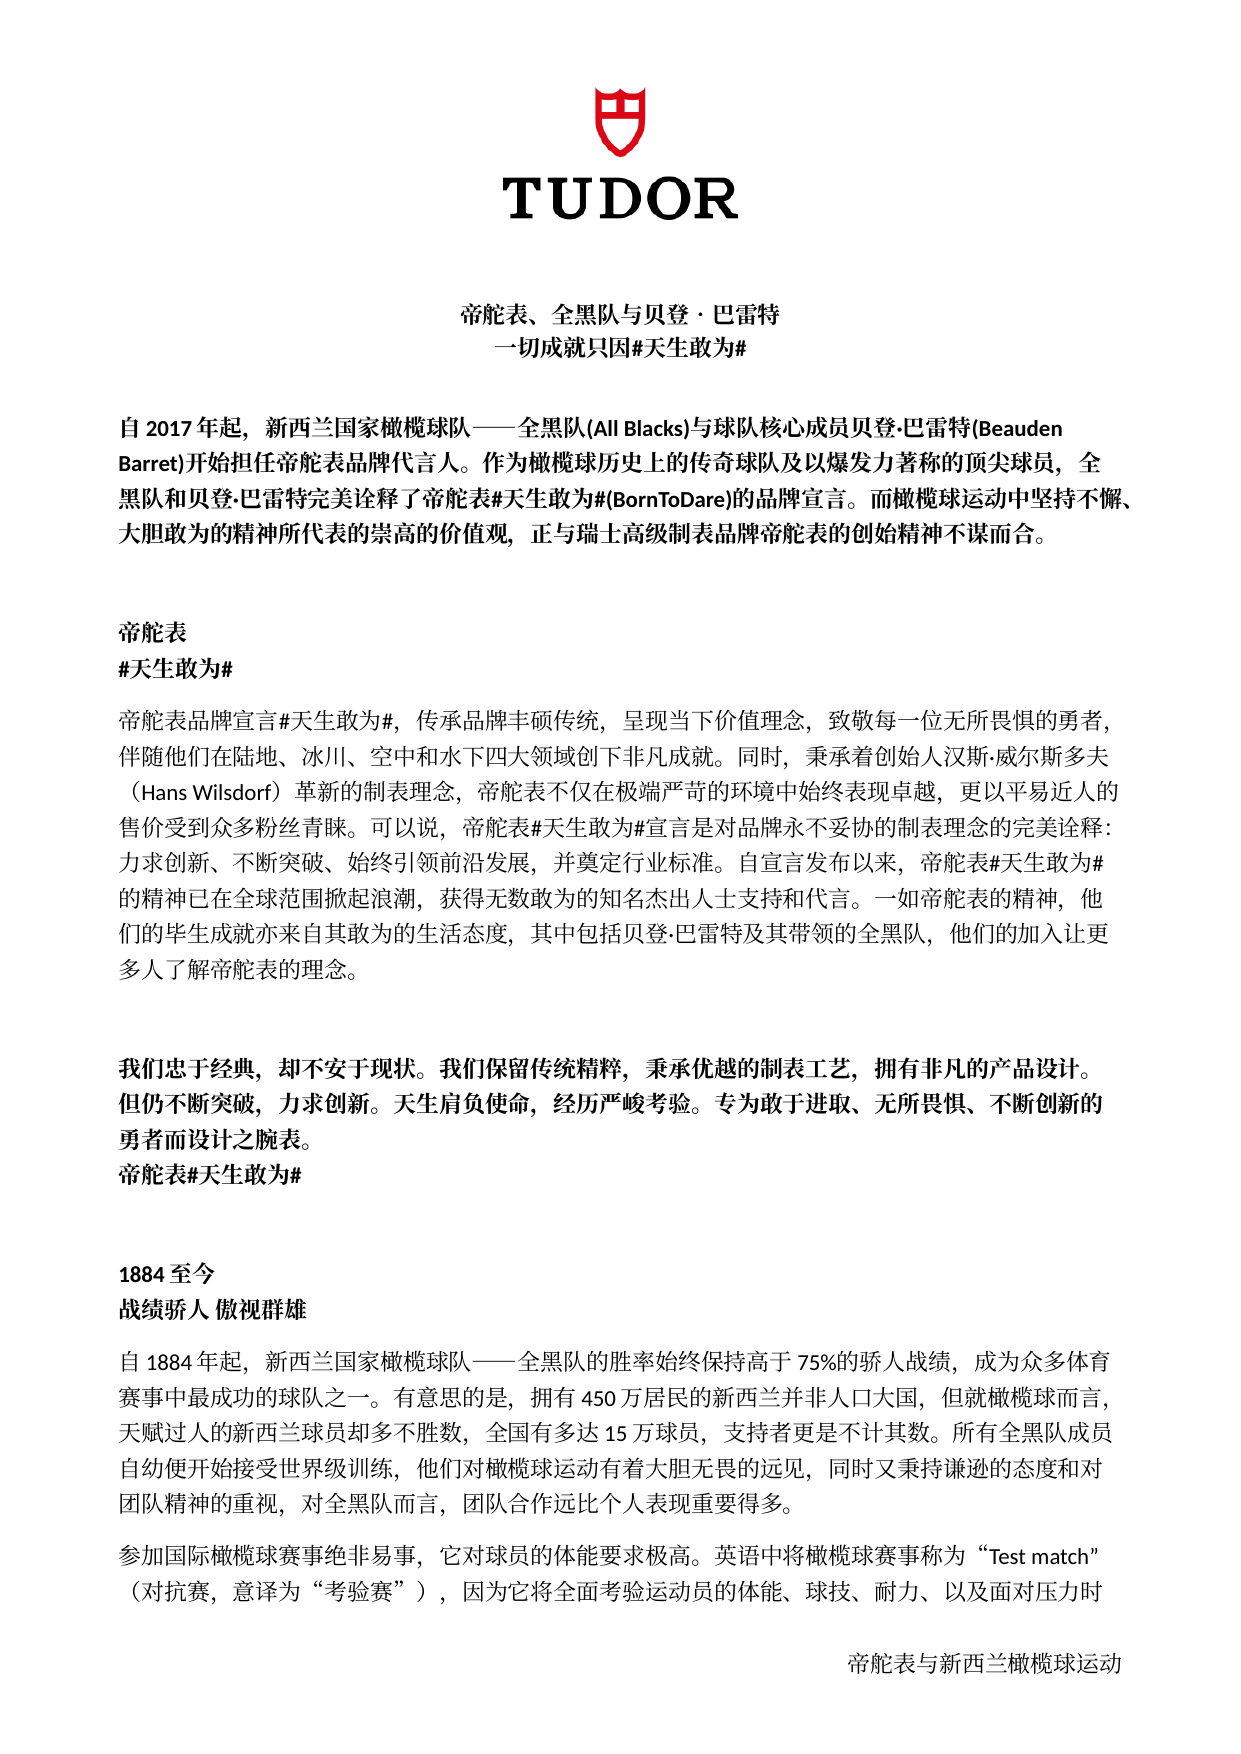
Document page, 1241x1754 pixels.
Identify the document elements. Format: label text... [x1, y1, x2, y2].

text 帝舵表、全黑队与贝登‧巴雷特 [118, 297, 1122, 330]
text 1884至今 战绩骄人 傲视群雄 [118, 1256, 1122, 1325]
text 自2017年起，新西兰国家橄榄球队——全黑队(All Blacks)与球队核心成员贝登·巴雷特(Beauden Barret)开始担任帝舵表品牌代言人。作为橄榄球历史上的传奇球队及以爆发力著称的顶尖球员，全黑队和贝登·巴雷特完美诠释了帝舵表#天生敢为#(BornToDare)的品牌宣言。而橄榄球运动中坚持不懈、大胆敢为的精神所代表的崇高的价值观，正与瑞士高级制表品牌帝舵表的创始精神不谋而合。 [118, 410, 1122, 549]
picture [491, 75, 749, 240]
text 帝舵表品牌宣言#天生敢为#，传承品牌丰硕传统，呈现当下价值理念，致敬每一位无所畏惧的勇者，伴随他们在陆地、冰川、空中和水下四大领域创下非凡成就。同时，秉承着创始人汉斯·威尔斯多夫（Hans Wilsdorf）革新的制表理念，帝舵表不仅在极端严苛的环境中始终表现卓越，更以平易近人的售价受到众多粉丝青睐。可以说，帝舵表#天生敢为#宣言是对品牌永不妥协的制表理念的完美诠释：力求创新、不断突破、始终引领前沿发展，并奠定行业标准。自宣言发布以来，帝舵表#天生敢为#的精神已在全球范围掀起浪潮，获得无数敢为的知名杰出人士支持和代言。一如帝舵表的精神，他们的毕生成就亦来自其敢为的生活态度，其中包括贝登·巴雷特及其带领的全黑队，他们的加入让更多人了解帝舵表的理念。 [118, 703, 1122, 984]
text 帝舵表 #天生敢为# [118, 615, 1122, 684]
text 我们忠于经典，却不安于现状。我们保留传统精粹，秉承优越的制表工艺，拥有非凡的产品设计。但仍不断突破，力求创新。天生肩负使命，经历严峻考验。专为敢于进取、无所畏惧、不断创新的勇者而设计之腕表。 帝舵表#天生敢为# [118, 1051, 1122, 1190]
text 一切成就只因#天生敢为# [118, 330, 1122, 363]
text 自1884年起，新西兰国家橄榄球队——全黑队的胜率始终保持高于75%的骄人战绩，成为众多体育赛事中最成功的球队之一。有意思的是，拥有450万居民的新西兰并非人口大国，但就橄榄球而言，天赋过人的新西兰球员却多不胜数，全国有多达15万球员，支持者更是不计其数。所有全黑队成员自幼便开始接受世界级训练，他们对橄榄球运动有着大胆无畏的远见，同时又秉持谦逊的态度和对团队精神的重视，对全黑队而言，团队合作远比个人表现重要得多。 [118, 1344, 1122, 1519]
